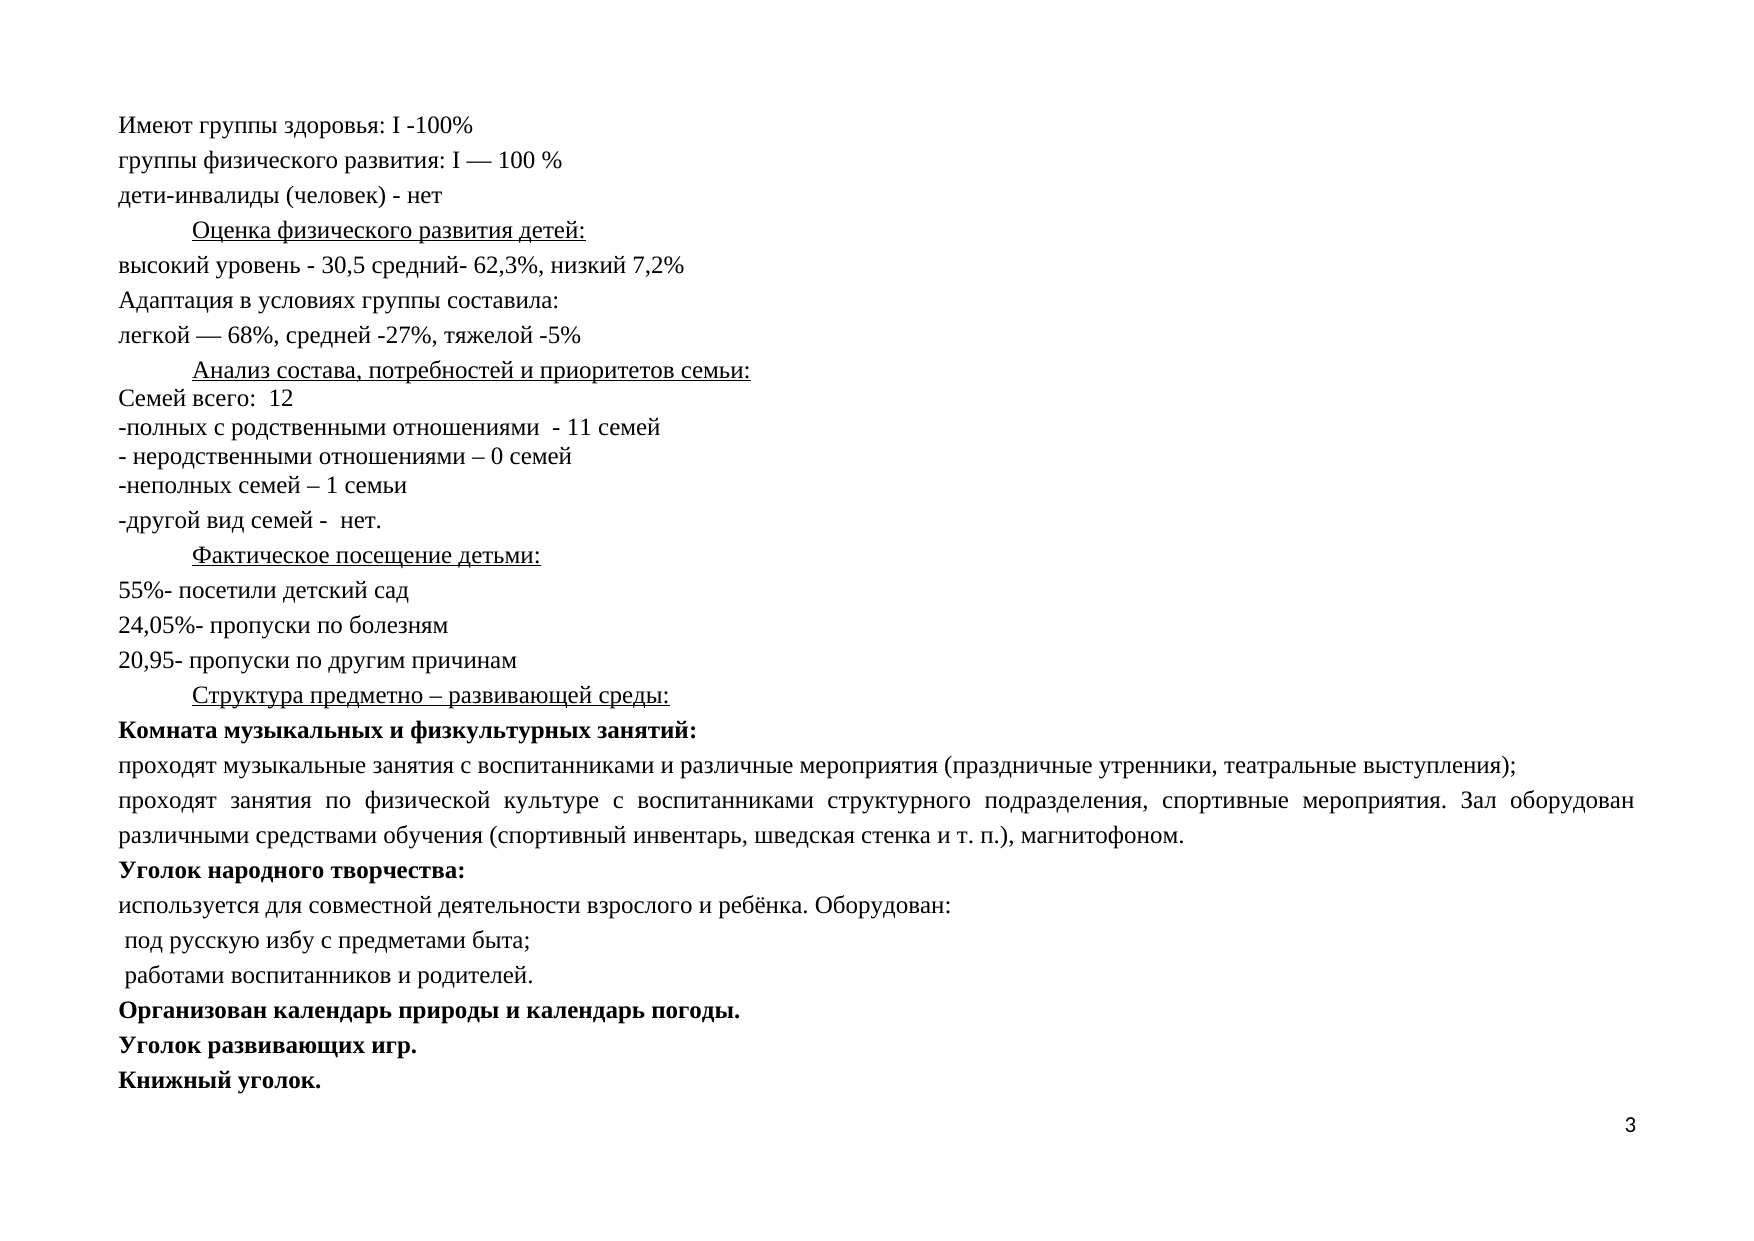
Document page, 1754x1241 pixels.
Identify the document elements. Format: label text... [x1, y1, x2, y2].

text Комната музыкальных и физкультурных занятий: [118, 708, 1636, 743]
text Книжный уголок. [118, 1058, 1636, 1093]
text Уголок развивающих игр. [118, 1023, 1636, 1058]
text 24,05%- пропуски по болезням [118, 603, 1636, 638]
text дети-инвалиды (человек) - нет [118, 173, 1636, 208]
text проходят занятия по физической культуре с воспитанниками структурного подразделения, спортивные мероприятия. Зал оборудован различными средствами обучения (спортивный инвентарь, шведская стенка и т. п.), магнитофоном. [118, 778, 1636, 848]
text легкой — 68%, средней -27%, тяжелой -5% [118, 313, 1636, 348]
text 20,95- пропуски по другим причинам [118, 638, 1636, 673]
text используется для совместной деятельности взрослого и ребёнка. Оборудован: [118, 883, 1636, 918]
text под русскую избу с предметами быта; [118, 918, 1636, 953]
text Имеют группы здоровья: I -100% [118, 103, 1636, 138]
text Анализ состава, потребностей и приоритетов семьи: [118, 348, 1636, 383]
text -другой вид семей - нет. [118, 498, 1636, 533]
text проходят музыкальные занятия с воспитанниками и различные мероприятия (праздничные утренники, театральные выступления); [118, 743, 1636, 778]
text 55%- посетили детский сад [118, 568, 1636, 603]
text работами воспитанников и родителей. [118, 953, 1636, 988]
text Уголок народного творчества: [118, 848, 1636, 883]
text Семей всего: 12 [118, 383, 1636, 412]
text Адаптация в условиях группы составила: [118, 278, 1636, 313]
text Организован календарь природы и календарь погоды. [118, 988, 1636, 1023]
text -полных с родственными отношениями - 11 семей [118, 412, 1636, 441]
text - неродственными отношениями – 0 семей [118, 441, 1636, 470]
text группы физического развития: I — 100 % [118, 138, 1636, 173]
text -неполных семей – 1 семьи [118, 470, 1636, 498]
text высокий уровень - 30,5 средний- 62,3%, низкий 7,2% [118, 243, 1636, 278]
text Структура предметно – развивающей среды: [118, 673, 1636, 708]
text Фактическое посещение детьми: [118, 533, 1636, 568]
text Оценка физического развития детей: [118, 208, 1636, 243]
